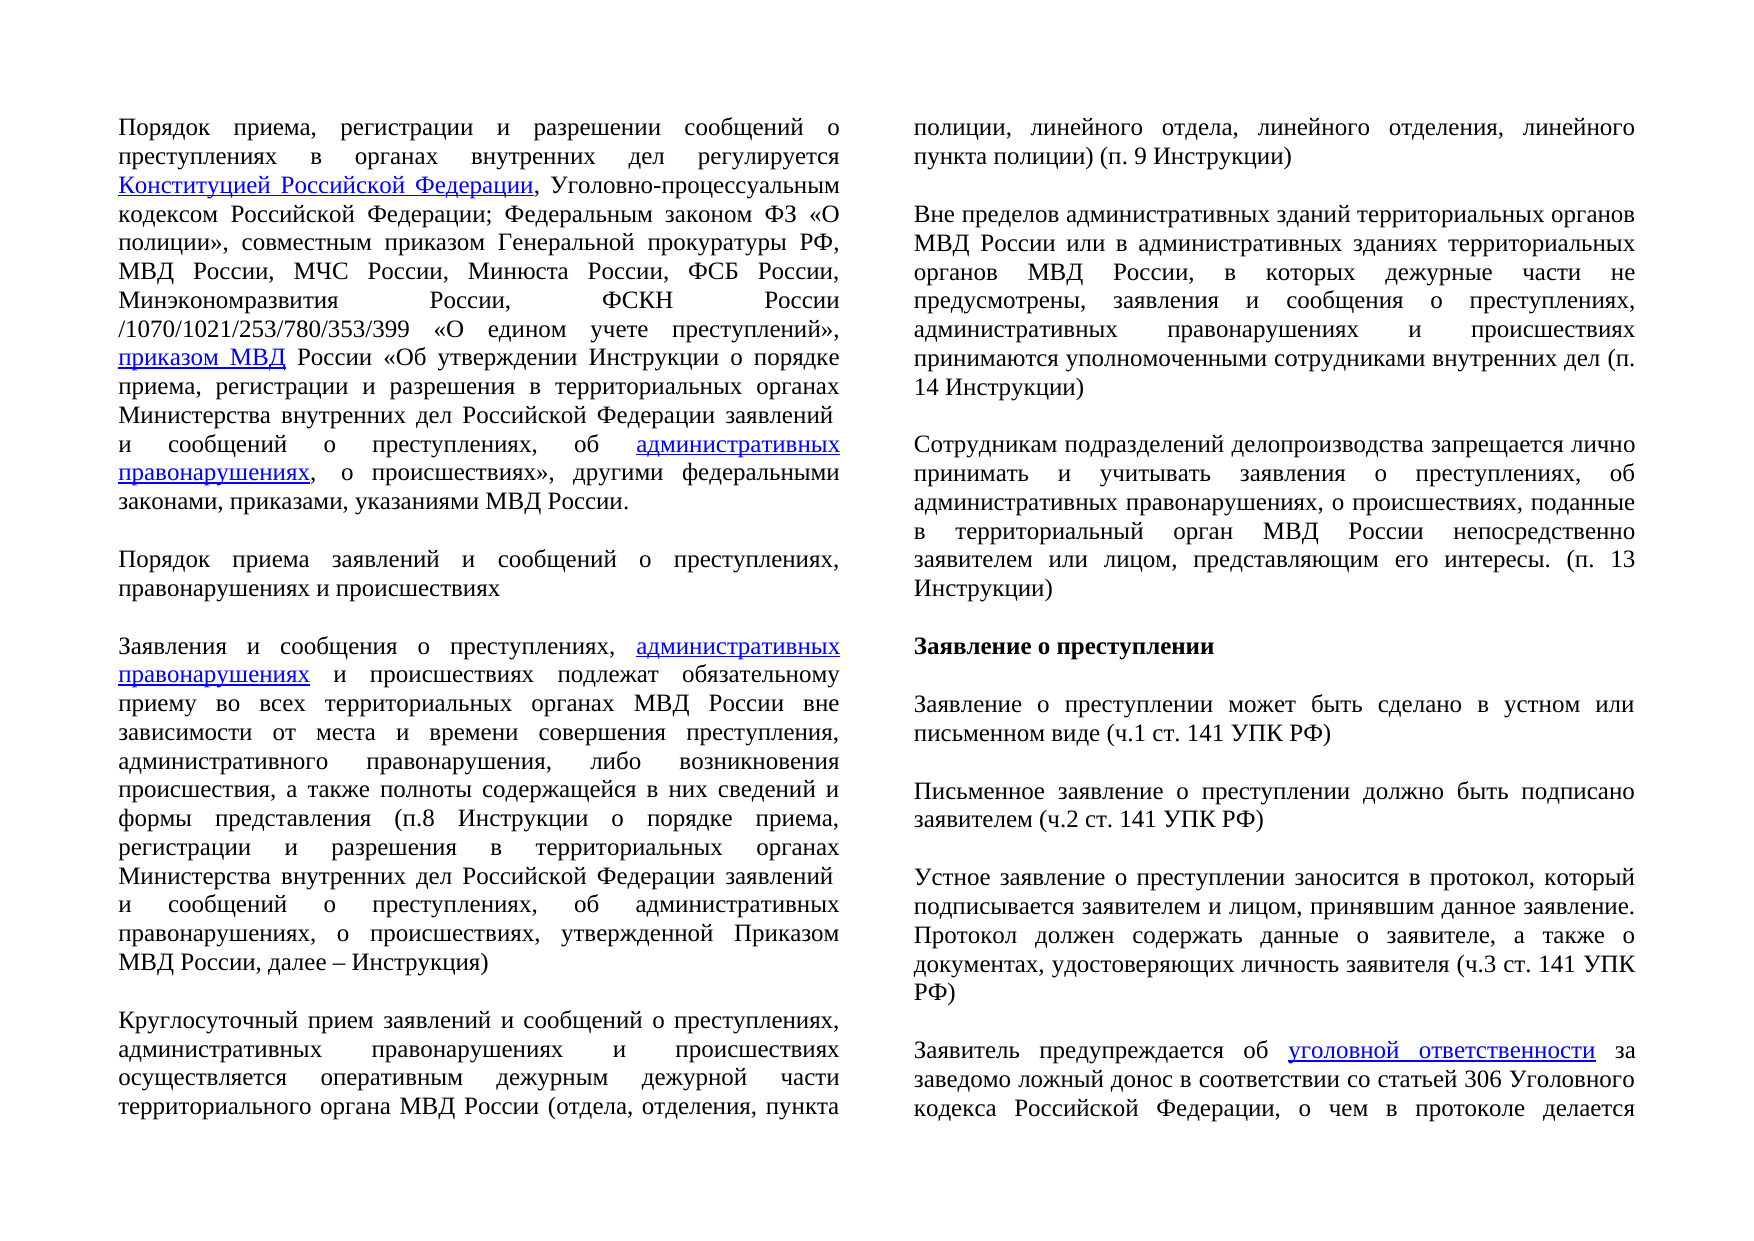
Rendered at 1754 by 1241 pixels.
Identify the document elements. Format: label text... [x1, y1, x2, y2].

text Порядок приема заявлений и сообщений о преступлениях, правонарушениях и происшествиях [118, 544, 840, 602]
text Круглосуточный прием заявлений и сообщений о преступлениях, административных правонарушениях и происшествиях осуществляется оперативным дежурным дежурной части территориального органа МВД России (отдела, отделения, пункта полиции, линейного отдела, линейного отделения, линейного пункта полиции) (п. 9 Инструкции) [118, 1005, 840, 1120]
text Заявления и сообщения о преступлениях, административных правонарушениях и происшествиях подлежат обязательному приему во всех территориальных органах МВД России вне зависимости от места и времени совершения преступления, административного правонарушения, либо возникновения происшествия, а также полноты содержащейся в них сведений и формы представления (п.8 Инструкции о порядке приема, регистрации и разрешения в территориальных органах Министерства внутренних дел Российской Федерации заявлений и сообщений о преступлениях, об административных правонарушениях, о происшествиях, утвержденной Приказом МВД России, далее – Инструкция) [118, 631, 840, 976]
text Вне пределов административных зданий территориальных органов МВД России или в административных зданиях территориальных органов МВД России, в которых дежурные части не предусмотрены, заявления и сообщения о преступлениях, административных правонарушениях и происшествиях принимаются уполномоченными сотрудниками внутренних дел (п. 14 Инструкции) [914, 199, 1636, 400]
text Письменное заявление о преступлении должно быть подписано заявителем (ч.2 ст. 141 УПК РФ) [914, 776, 1636, 833]
text Заявление о преступлении может быть сделано в устном или письменном виде (ч.1 ст. 141 УПК РФ) [914, 689, 1636, 747]
text Заявление о преступлении [914, 631, 1636, 660]
text Устное заявление о преступлении заносится в протокол, который подписывается заявителем и лицом, принявшим данное заявление. Протокол должен содержать данные о заявителе, а также о документах, удостоверяющих личность заявителя (ч.3 ст. 141 УПК РФ) [914, 862, 1636, 1006]
text Порядок приема, регистрации и разрешении сообщений о преступлениях в органах внутренних дел регулируется Конституцией Российской Федерации, Уголовно-процессуальным кодексом Российской Федерации; Федеральным законом ФЗ «О полиции», совместным приказом Генеральной прокуратуры РФ, МВД России, МЧС России, Минюста России, ФСБ России, Минэкономразвития России, ФСКН России /1070/1021/253/780/353/399 «О едином учете преступлений», приказом МВД России «Об утверждении Инструкции о порядке приема, регистрации и разрешения в территориальных органах Министерства внутренних дел Российской Федерации заявлений и сообщений о преступлениях, об административных правонарушениях, о происшествиях», другими федеральными законами, приказами, указаниями МВД России. [118, 112, 840, 515]
text Круглосуточный прием заявлений и сообщений о преступлениях, административных правонарушениях и происшествиях осуществляется оперативным дежурным дежурной части территориального органа МВД России (отдела, отделения, пункта полиции, линейного отдела, линейного отделения, линейного пункта полиции) (п. 9 Инструкции) [914, 112, 1636, 170]
text Сотрудникам подразделений делопроизводства запрещается лично принимать и учитывать заявления о преступлениях, об административных правонарушениях, о происшествиях, поданные в территориальный орган МВД России непосредственно заявителем или лицом, представляющим его интересы. (п. 13 Инструкции) [914, 429, 1636, 602]
